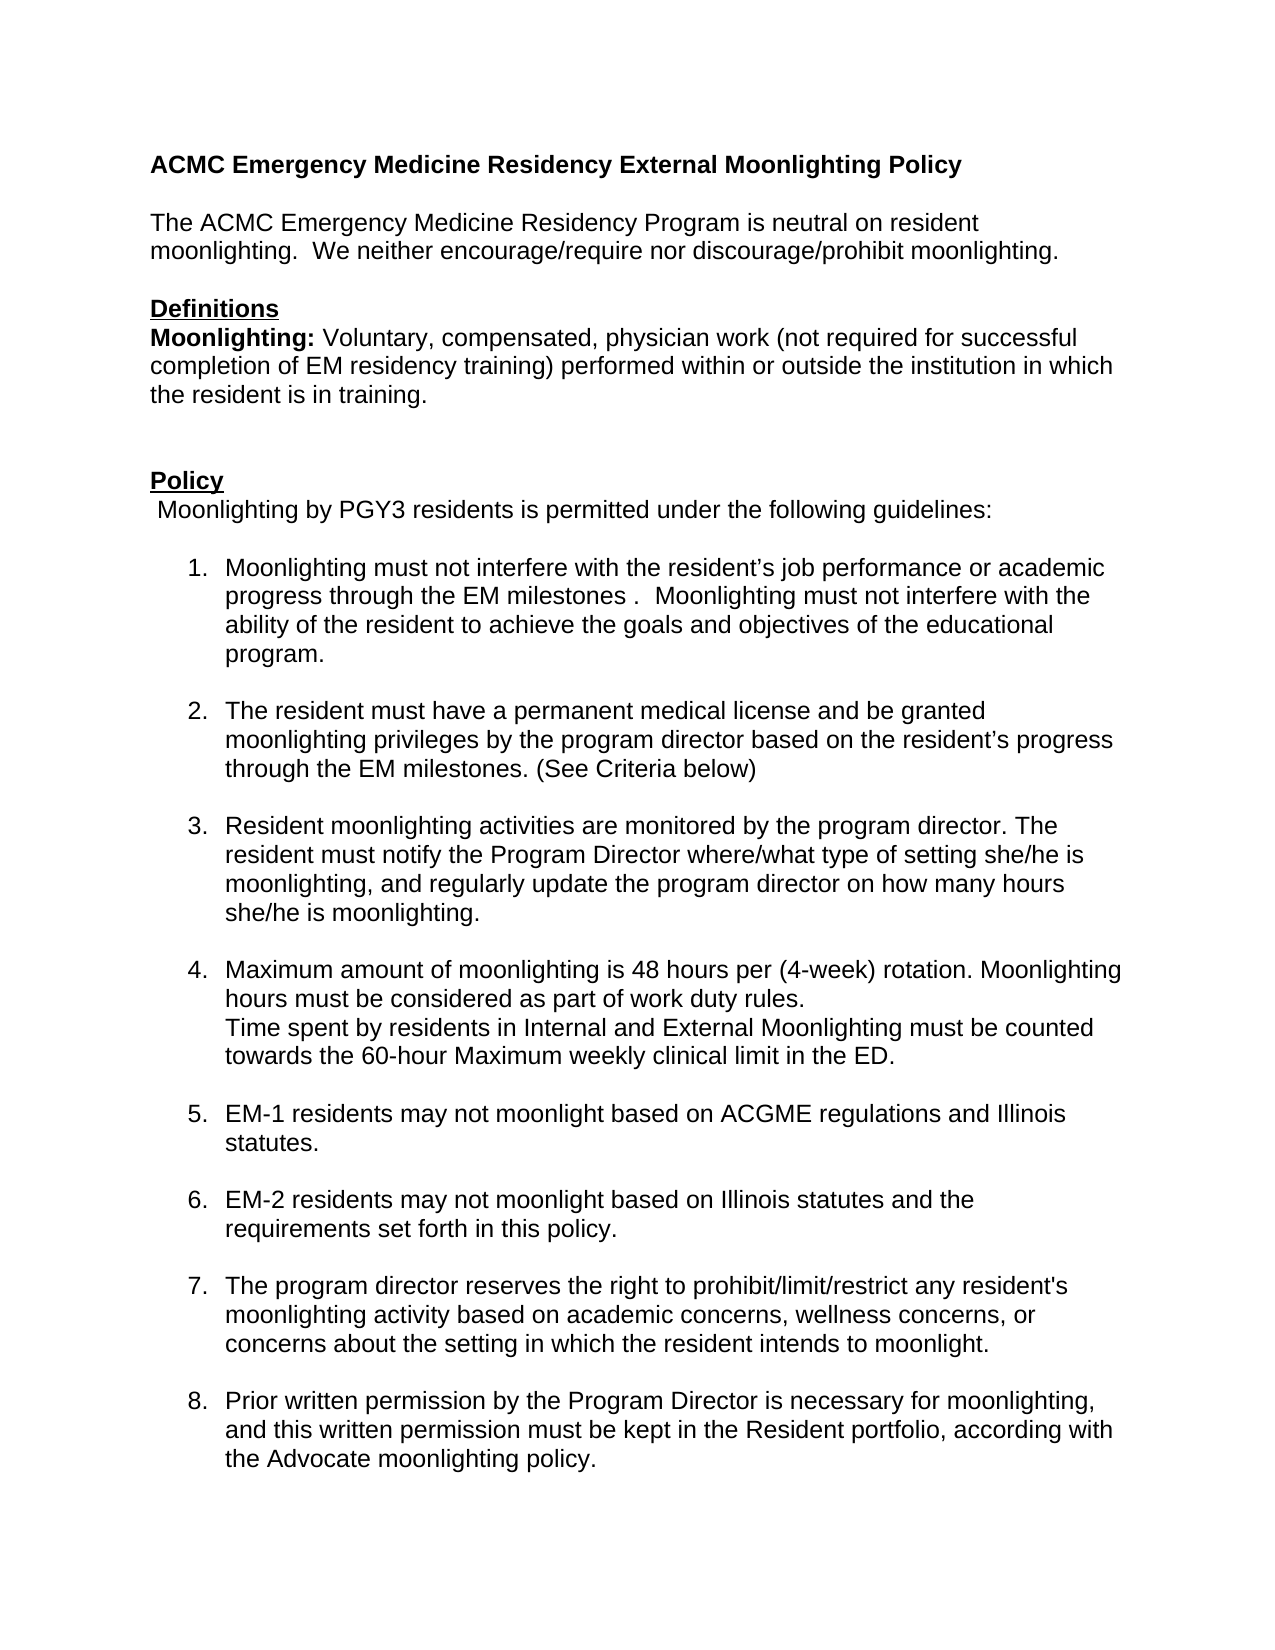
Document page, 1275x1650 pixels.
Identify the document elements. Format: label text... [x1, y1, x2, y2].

list Moonlighting must not interfere with the resident’s job performance or academic progress through the EM milestones . Moonlighting must not interfere with the ability of the resident to achieve the goals and objectives of the educational program. [187, 552, 1125, 667]
list EM-2 residents may not moonlight based on Illinois statutes and the requirements set forth in this policy. [187, 1185, 1125, 1242]
text ACMC Emergency Medicine Residency External Moonlighting Policy [150, 150, 1125, 179]
text Policy [150, 466, 1125, 495]
text Moonlighting by PGY3 residents is permitted under the following guidelines: [150, 495, 1125, 524]
list The program director reserves the right to prohibit/limit/restrict any resident's moonlighting activity based on academic concerns, wellness concerns, or concerns about the setting in which the resident intends to moonlight. [187, 1271, 1125, 1357]
text Time spent by residents in Internal and External Moonlighting must be counted towards the 60-hour Maximum weekly clinical limit in the ED. [225, 1012, 1125, 1070]
list Maximum amount of moonlighting is 48 hours per (4-week) rotation. Moonlighting hours must be considered as part of work duty rules. [187, 955, 1125, 1012]
text Moonlighting: Voluntary, compensated, physician work (not required for successful completion of EM residency training) performed within or outside the institution in which the resident is in training. [150, 322, 1125, 409]
list Prior written permission by the Program Director is necessary for moonlighting, and this written permission must be kept in the Resident portfolio, according with the Advocate moonlighting policy. [187, 1386, 1125, 1472]
text Definitions [150, 294, 1125, 322]
list The resident must have a permanent medical license and be granted moonlighting privileges by the program director based on the resident’s progress through the EM milestones. (See Criteria below) [187, 696, 1125, 782]
list EM-1 residents may not moonlight based on ACGME regulations and Illinois statutes. [187, 1099, 1125, 1156]
text The ACMC Emergency Medicine Residency Program is neutral on resident moonlighting. We neither encourage/require nor discourage/prohibit moonlighting. [150, 207, 1125, 265]
list Resident moonlighting activities are monitored by the program director. The resident must notify the Program Director where/what type of setting she/he is moonlighting, and regularly update the program director on how many hours she/he is moonlighting. [187, 811, 1125, 926]
